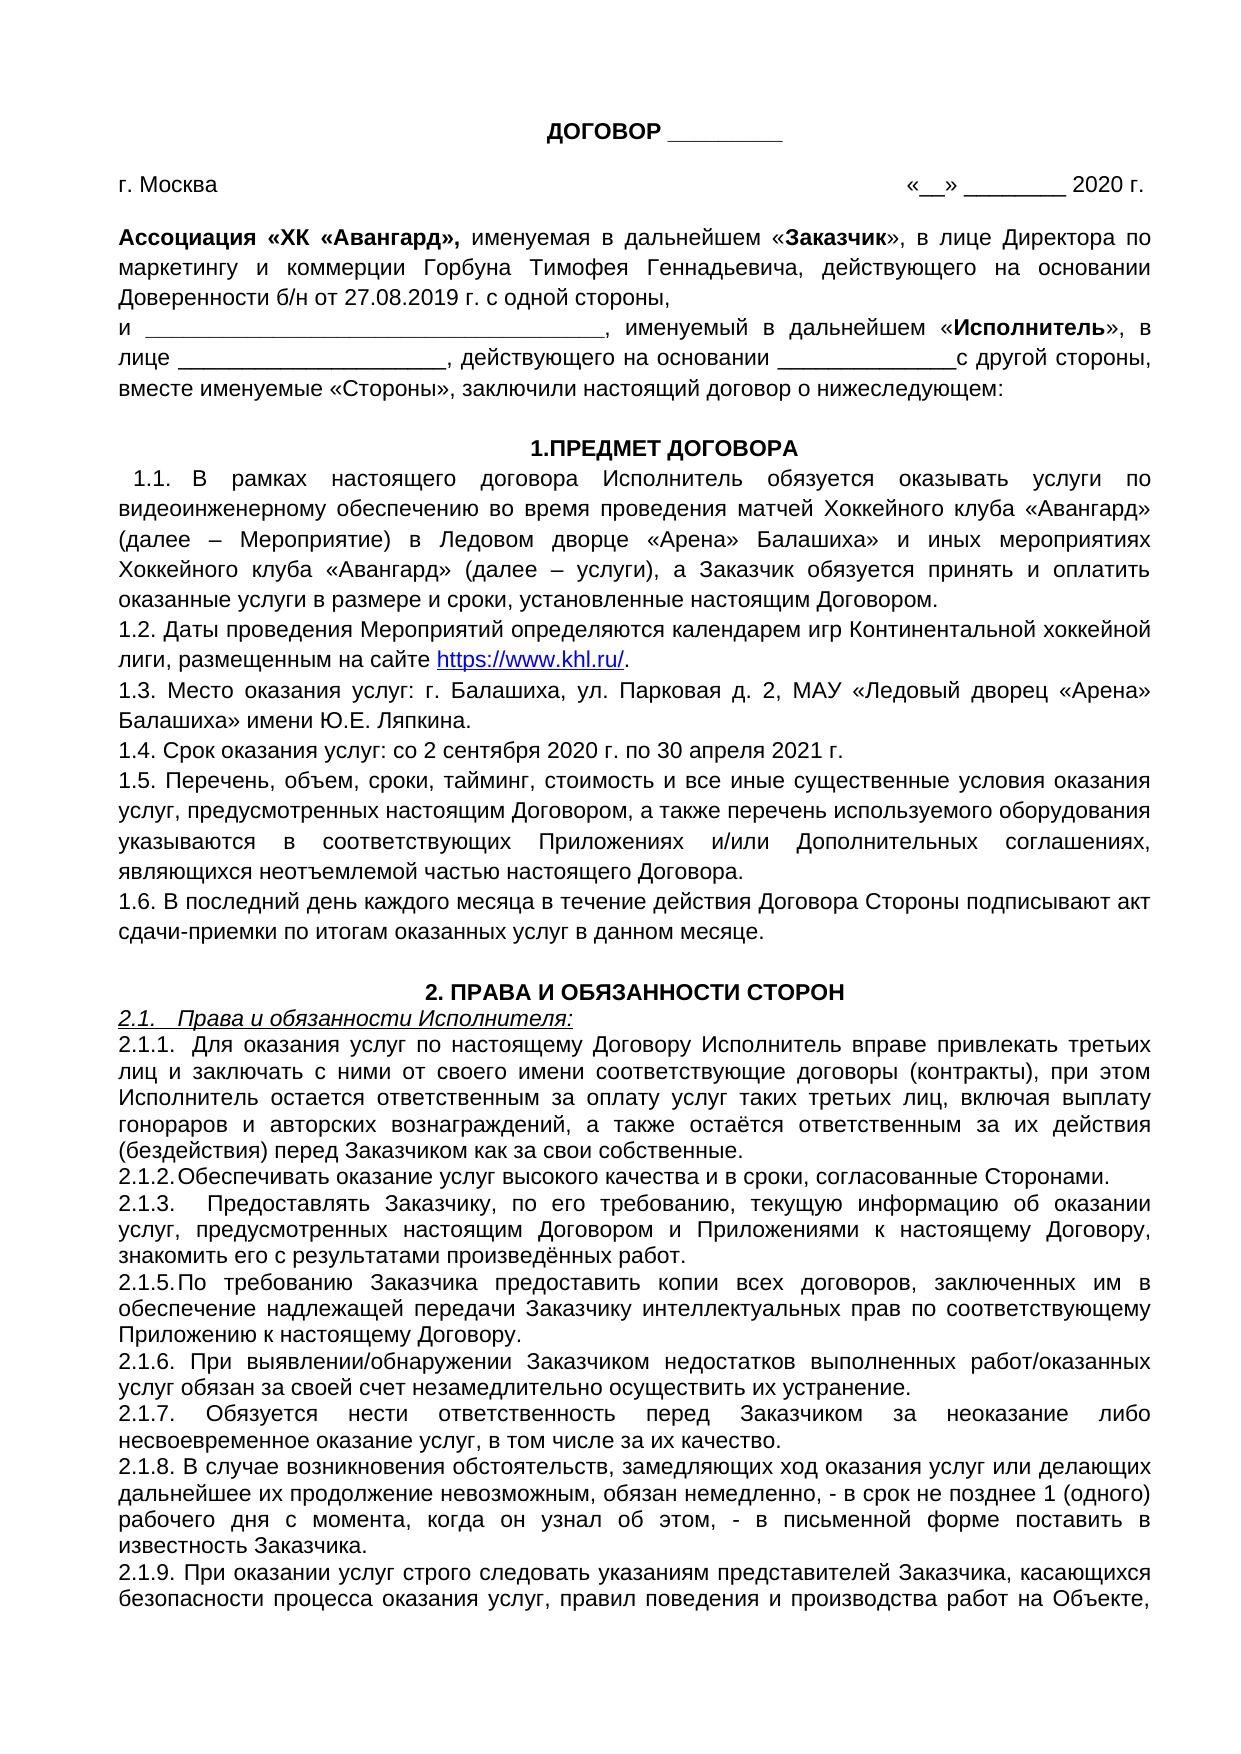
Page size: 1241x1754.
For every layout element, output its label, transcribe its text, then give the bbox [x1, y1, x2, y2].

text 2. ПРАВА И ОБЯЗАННОСТИ СТОРОН [118, 979, 1152, 1005]
text 2.1.1. Для оказания услуг по настоящему Договору Исполнитель вправе привлекать третьих лиц и заключать с ними от своего имени соответствующие договоры (контракты), при этом Исполнитель остается ответственным за оплату услуг таких третьих лиц, включая выплату гонораров и авторских вознаграждений, а также остаётся ответственным за их действия (бездействия) перед Заказчиком как за свои собственные. [118, 1031, 1152, 1163]
text 2.1.7. Обязуется нести ответственность перед Заказчиком за неоказание либо несвоевременное оказание услуг, в том числе за их качество. [118, 1400, 1152, 1453]
text 1.3. Место оказания услуг: г. Балашиха, ул. Парковая д. 2, МАУ «Ледовый дворец «Арена» Балашиха» имени Ю.Е. Ляпкина. [118, 677, 1152, 733]
text 2.1.8. В случае возникновения обстоятельств, замедляющих ход оказания услуг или делающих дальнейшее их продолжение невозможным, обязан немедленно, - в срок не позднее 1 (одного) рабочего дня с момента, когда он узнал об этом, - в письменной форме поставить в известность Заказчика. [118, 1453, 1152, 1558]
text 2.1.2. Обеспечивать оказание услуг высокого качества и в сроки, согласованные Сторонами. [118, 1163, 1152, 1189]
text ДОГОВОР _________ [118, 118, 1152, 144]
text 1.4. Срок оказания услуг: со 2 сентября 2020 г. по 30 апреля 2021 г. [118, 737, 1152, 763]
text 2.1.3. Предоставлять Заказчику, по его требованию, текущую информацию об оказании услуг, предусмотренных настоящим Договором и Приложениями к настоящему Договору, знакомить его с результатами произведённых работ. [118, 1189, 1152, 1269]
text и ____________________________________, именуемый в дальнейшем «Исполнитель», в лице _____________________, действующего на основании ______________с другой стороны, вместе именуемые «Стороны», заключили настоящий договор о нижеследующем: [118, 314, 1152, 401]
text 1.5. Перечень, объем, сроки, тайминг, стоимость и все иные существенные условия оказания услуг, предусмотренных настоящим Договором, а также перечень используемого оборудования указываются в соответствующих Приложениях и/или Дополнительных соглашениях, являющихся неотъемлемой частью настоящего Договора. [118, 767, 1152, 884]
text 2.1.5. По требованию Заказчика предоставить копии всех договоров, заключенных им в обеспечение надлежащей передачи Заказчику интеллектуальных прав по соответствующему Приложению к настоящему Договору. [118, 1269, 1152, 1348]
list В рамках настоящего договора Исполнитель обязуется оказывать услуги по видеоинженерному обеспечению во время проведения матчей Хоккейного клуба «Авангард» (далее – Мероприятие) в Ледовом дворце «Арена» Балашиха» и иных мероприятиях Хоккейного клуба «Авангард» (далее – услуги), а Заказчик обязуется принять и оплатить оказанные услуги в размере и сроки, установленные настоящим Договором. [118, 465, 1152, 612]
text 2.1. Права и обязанности Исполнителя: [118, 1005, 1152, 1031]
text г. Москва «__» ________ 2020 г. [118, 171, 1152, 197]
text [118, 1558, 1152, 1611]
text 1.ПРЕДМЕТ ДОГОВОРА [118, 435, 1152, 461]
text Ассоциация «ХК «Авангард», именуемая в дальнейшем «Заказчик», в лице Директора по маркетингу и коммерции Горбуна Тимофея Геннадьевича, действующего на основании Доверенности б/н от 27.08.2019 г. с одной стороны, [118, 223, 1152, 310]
text 2.1.6. При выявлении/обнаружении Заказчиком недостатков выполненных работ/оказанных услуг обязан за своей счет незамедлительно осуществить их устранение. [118, 1348, 1152, 1400]
text 1.2. Даты проведения Мероприятий определяются календарем игр Континентальной хоккейной лиги, размещенным на сайте https://www.khl.ru/. [118, 616, 1152, 673]
text 1.6. В последний день каждого месяца в течение действия Договора Стороны подписывают акт сдачи-приемки по итогам оказанных услуг в данном месяце. [118, 888, 1152, 945]
